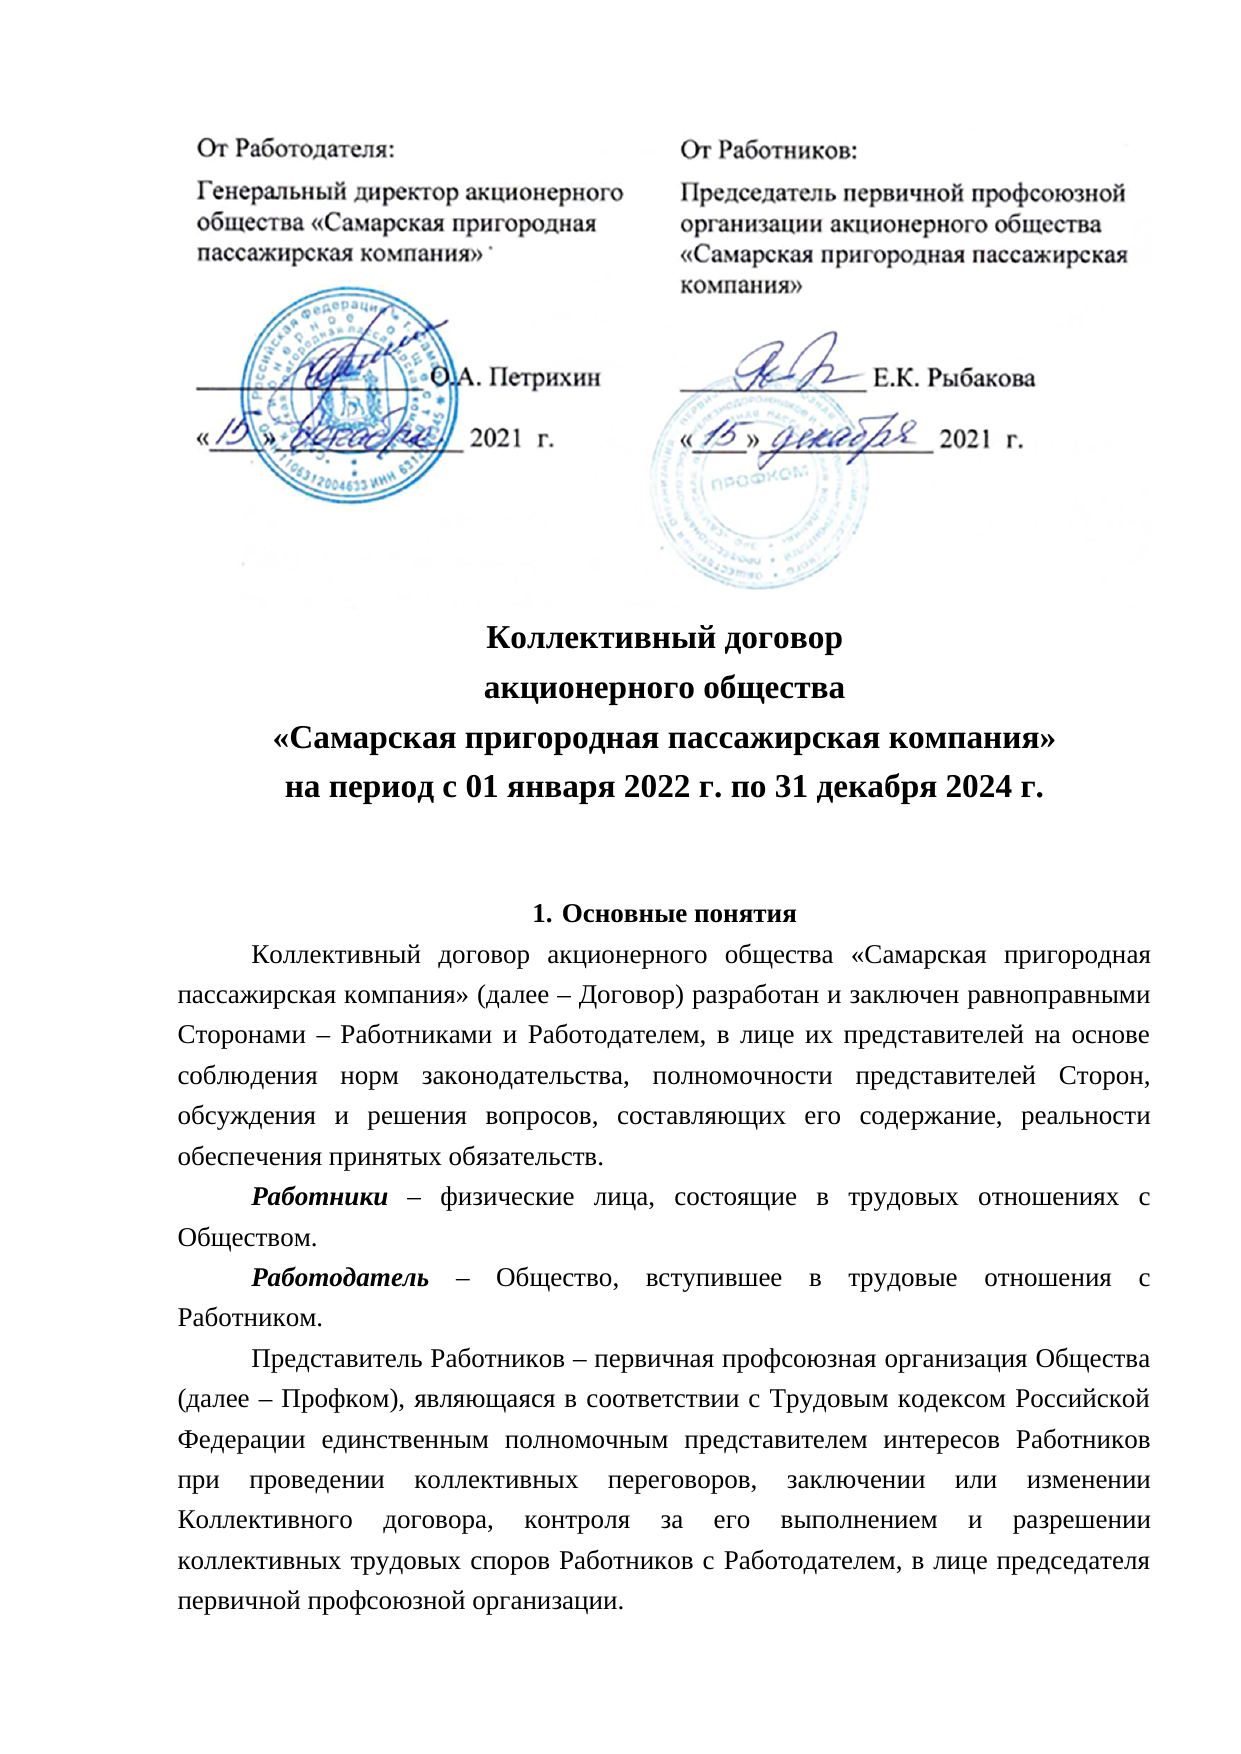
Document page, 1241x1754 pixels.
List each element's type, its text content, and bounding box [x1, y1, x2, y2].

text Коллективный договор акционерного общества «Самарская пригородная пассажирская компания» (далее – Договор) разработан и заключен равноправными Сторонами – Работниками и Работодателем, в лице их представителей на основе соблюдения норм законодательства, полномочности представителей Сторон, обсуждения и решения вопросов, составляющих его содержание, реальности обеспечения принятых обязательств. [177, 938, 1152, 1171]
picture [177, 118, 1152, 609]
text Представитель Работников – первичная профсоюзная организация Общества (далее – Профком), являющаяся в соответствии с Трудовым кодексом Российской Федерации единственным полномочным представителем интересов Работников при проведении коллективных переговоров, заключении или изменении Коллективного договора, контроля за его выполнением и разрешении коллективных трудовых споров Работников с Работодателем, в лице председателя первичной профсоюзной организации. [177, 1342, 1152, 1616]
text Работники – физические лица, состоящие в трудовых отношениях с Обществом. [177, 1180, 1152, 1252]
text акционерного общества [177, 667, 1152, 706]
text Работодатель – Общество, вступившее в трудовые отношения с Работником. [177, 1261, 1152, 1333]
text Коллективный договор [177, 617, 1152, 656]
text «Самарская пригородная пассажирская компания» [177, 717, 1152, 755]
text на период с 01 января 2022 г. по 31 декабря 2024 г. [177, 767, 1152, 805]
text 1. Основные понятия [177, 897, 1152, 928]
